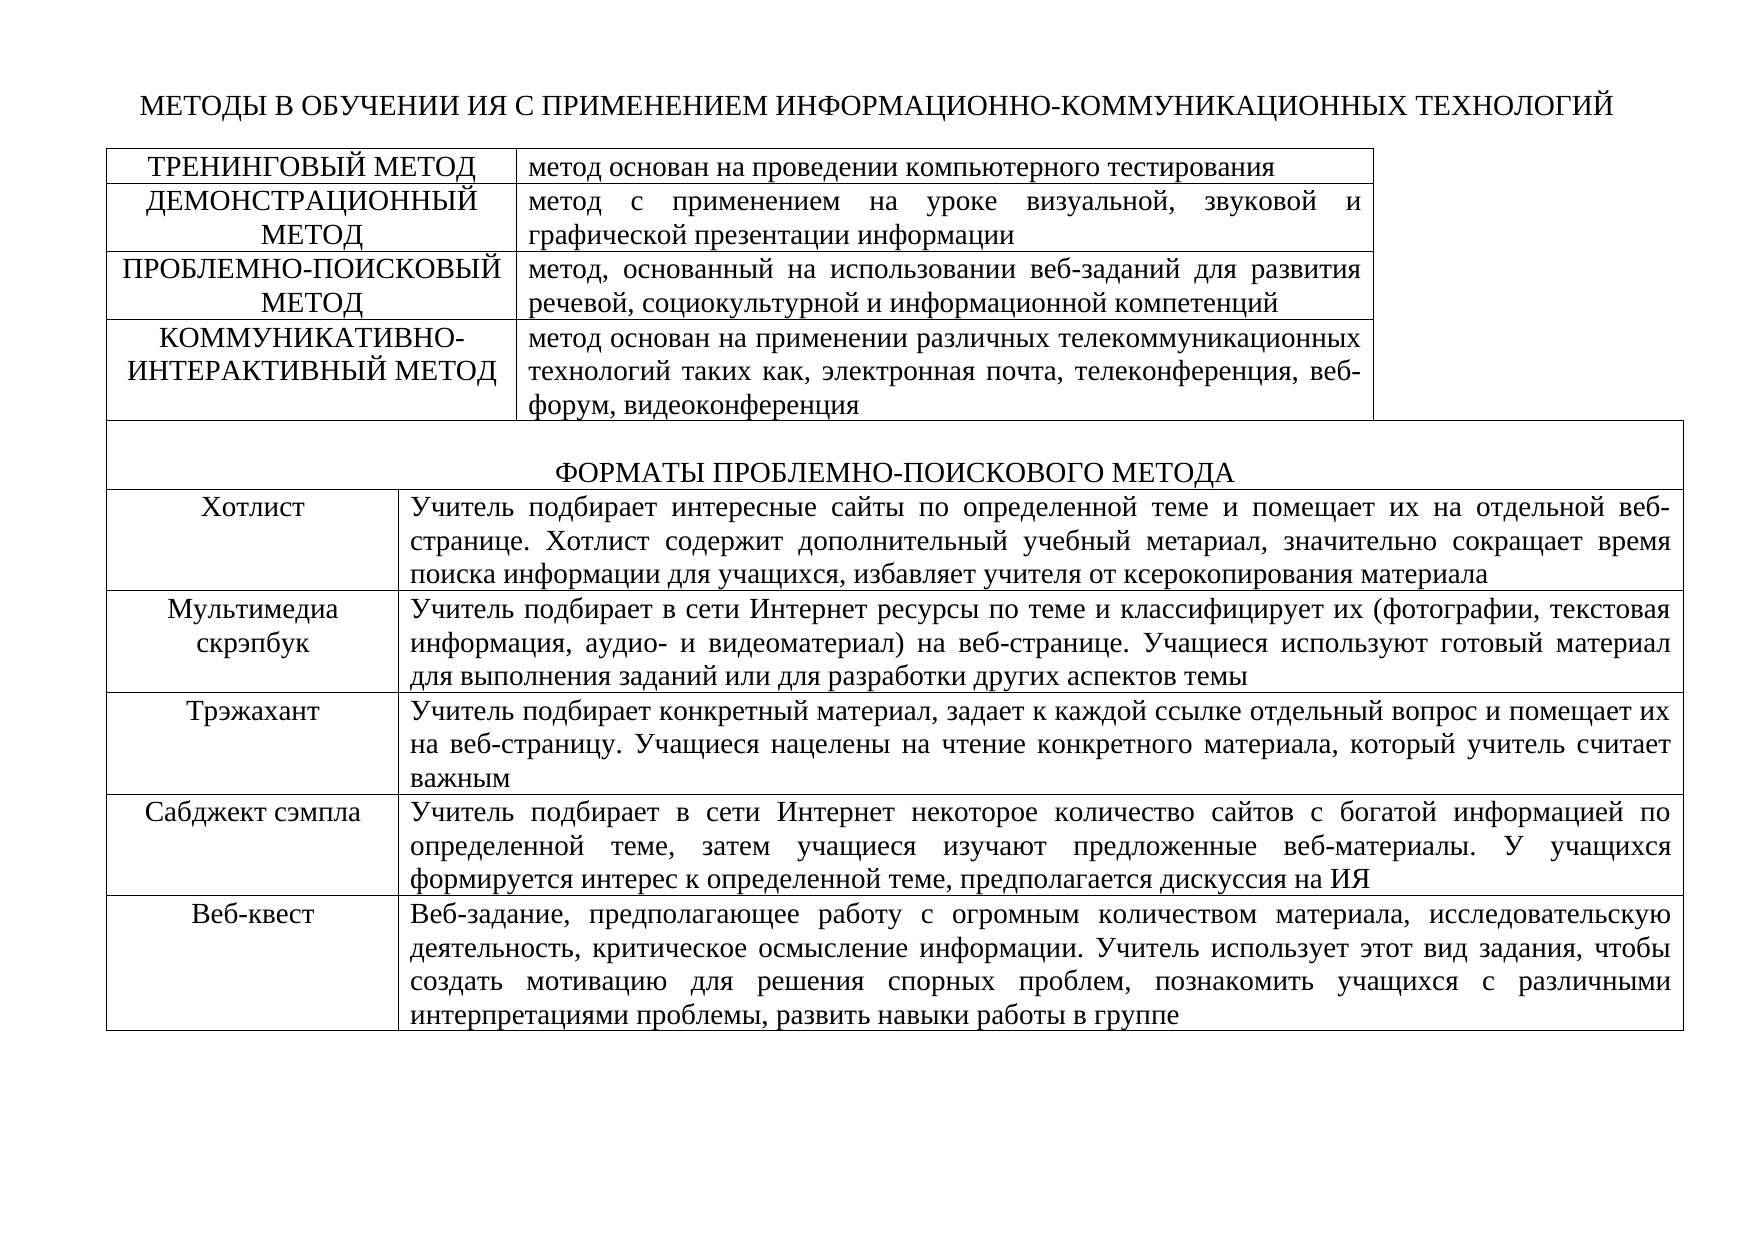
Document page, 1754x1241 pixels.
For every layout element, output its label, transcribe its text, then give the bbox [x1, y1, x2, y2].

table_cell Сабджект сэмпла [107, 795, 398, 895]
table_cell Учитель подбирает в сети Интернет ресурсы по теме и классифицирует их (фотографии, текстовая информация, аудио- и видеоматериал) на веб-странице. Учащиеся используют готовый материал для выполнения заданий или для разработки других аспектов темы [399, 591, 1683, 692]
table_cell метод основан на применении различных телекоммуникационных технологий таких как, электронная почта, телеконференция, веб-форум, видеоконференция [517, 320, 1373, 420]
table_cell ДЕМОНСТРАЦИОННЫЙ МЕТОД [107, 184, 516, 251]
table_cell Учитель подбирает интересные сайты по определенной теме и помещает их на отдельной веб-странице. Хотлист содержит дополнительный учебный метариал, значительно сокращает время поиска информации для учащихся, избавляет учителя от ксерокопирования материала [399, 490, 1683, 590]
table_cell Учитель подбирает в сети Интернет некоторое количество сайтов с богатой информацией по определенной теме, затем учащиеся изучают предложенные веб-материалы. У учащихся формируется интерес к определенной теме, предполагается дискуссия на ИЯ [399, 795, 1683, 895]
table_cell Веб-квест [107, 896, 398, 1030]
table_cell КОММУНИКАТИВНО-ИНТЕРАКТИВНЫЙ МЕТОД [107, 320, 516, 420]
text МЕТОДЫ В ОБУЧЕНИИ ИЯ С ПРИМЕНЕНИЕМ ИНФОРМАЦИОННО-КОММУНИКАЦИОННЫХ ТЕХНОЛОГИЙ [118, 88, 1636, 122]
table_cell ФОРМАТЫ ПРОБЛЕМНО-ПОИСКОВОГО МЕТОДА [107, 421, 1683, 488]
table_cell ПРОБЛЕМНО-ПОИСКОВЫЙ МЕТОД [107, 252, 516, 319]
table_cell Хотлист [107, 490, 398, 590]
table_cell метод, основанный на использовании веб-заданий для развития речевой, социокультурной и информационной компетенций [517, 252, 1373, 319]
table_cell Мультимедиа скрэпбук [107, 591, 398, 692]
table_cell Трэжахант [107, 693, 398, 793]
table_header метод основан на проведении компьютерного тестирования [517, 149, 1373, 182]
table_cell метод с применением на уроке визуальной, звуковой и графической презентации информации [517, 184, 1373, 251]
table_cell Учитель подбирает конкретный материал, задает к каждой ссылке отдельный вопрос и помещает их на веб-страницу. Учащиеся нацелены на чтение конкретного материала, который учитель считает важным [399, 693, 1683, 793]
table_header ТРЕНИНГОВЫЙ МЕТОД [107, 149, 516, 182]
table_cell Веб-задание, предполагающее работу с огромным количеством материала, исследовательскую деятельность, критическое осмысление информации. Учитель использует этот вид задания, чтобы создать мотивацию для решения спорных проблем, познакомить учащихся с различными интерпретациями проблемы, развить навыки работы в группе [399, 896, 1683, 1030]
